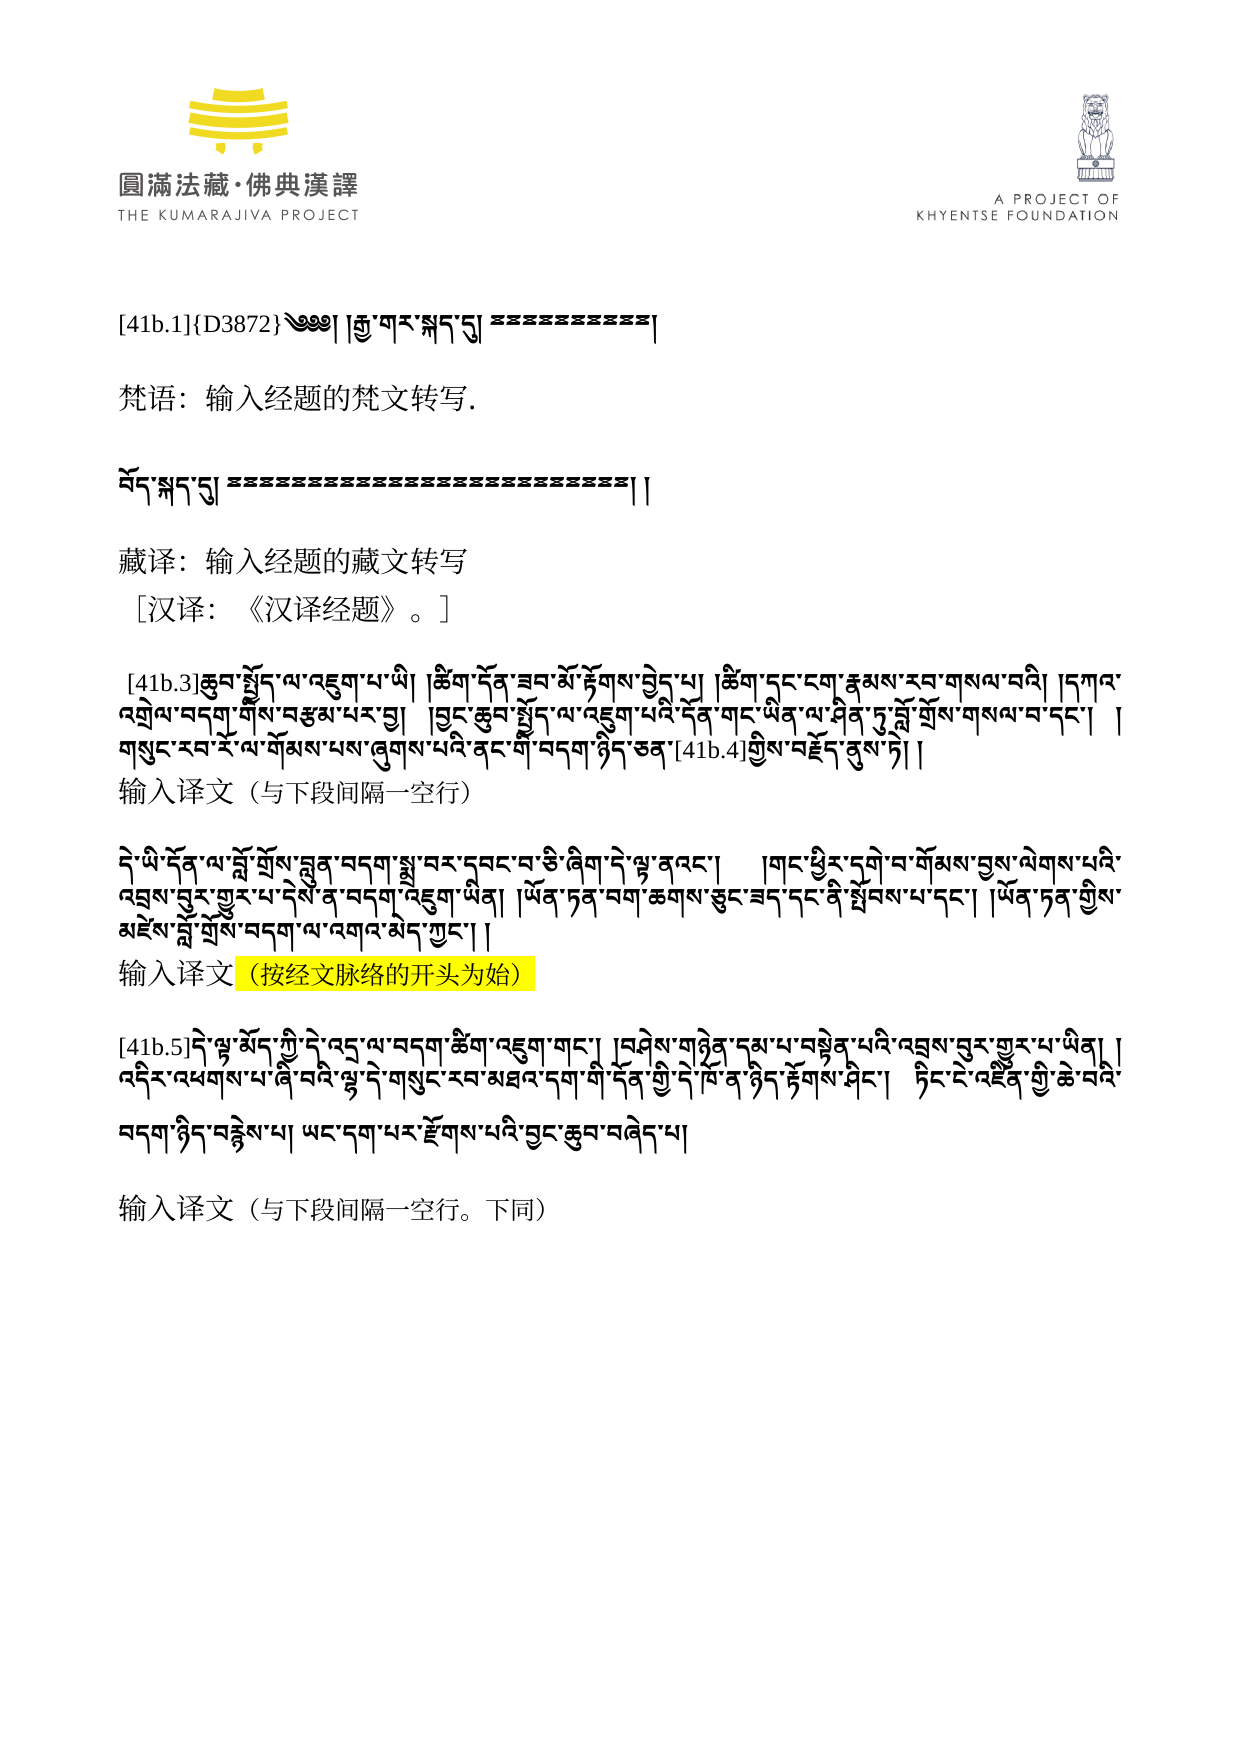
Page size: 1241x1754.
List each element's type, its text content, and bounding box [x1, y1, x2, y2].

text དེ་ཡི་དོན་ལ་བློ་གྲོས་བླུན་བདག་སྨྲ་བར་དབང་བ་ཅི་ཞིག་དེ་ལྟ་ནའང་། །གང་ཕྱིར་དགེ་བ་གོམས་བྱས་ལེགས་པའི་འབྲས་བུར་གྱུར་པ་དེས་ན་བདག་འཇུག་ཡིན། །ཡོན་ཏན་བག་ཆགས་ཅུང་ཟད་དང་ནི་སྤོབས་པ་དང་། །ཡོན་ཏན་གྱིས་མཛེས་བློ་གྲོས་བདག་ལ་འགའ་མེད་ཀྱང་། ། [118, 850, 1122, 946]
picture [118, 88, 1123, 225]
text བོད་སྐད་དུ། ྈྈྈྈྈྈྈྈྈྈྈྈྈྈྈྈྈྈྈྈྈྈྈྈྈ། ། [118, 458, 1122, 528]
text 梵语：输入经题的梵文转写. [118, 376, 1122, 418]
text 输入译文（与下段间隔一空行） [118, 769, 1122, 811]
text ［汉译：《汉译经题》。］ [118, 587, 1122, 628]
text [41b.5]དེ་ལྟ་མོད་ཀྱི་དེ་འདྲ་ལ་བདག་ཚིག་འཇུག་གང་། །བཤེས་གཉེན་དམ་པ་བསྟེན་པའི་འབྲས་བུར་གྱུར་པ་ཡིན། །འདིར་འཕགས་པ་ཞི་བའི་ལྷ་དེ་གསུང་རབ་མཐའ་དག་གི་དོན་གྱི་དེ་ཁོ་ན་ཉིད་རྟོགས་ཤིང་། ཏིང་ངེ་འཛིན་གྱི་ཆེ་བའི་བདག་ཉིད་བརྙེས་པ། ཡང་དག་པར་རྫོགས་པའི་བྱང་ཆུབ་བཞེད་པ། [118, 1032, 1122, 1176]
text 输入译文（与下段间隔一空行。下同） [118, 1186, 1122, 1228]
text 输入译文（按经文脉络的开头为始） [118, 951, 1122, 993]
text 藏译：输入经题的藏文转写 [118, 538, 1122, 580]
text [41b.1]{D3872}༄༅༅། །རྒྱ་གར་སྐད་དུ། ྈྈྈྈྈྈྈྈྈྈ། [118, 295, 1122, 366]
text [41b.3]ཆུབ་སྤྱོད་ལ་འཇུག་པ་ཡི། །ཚིག་དོན་ཟབ་མོ་རྟོགས་བྱེད་པ། །ཚིག་དང་ངག་རྣམས་རབ་གསལ་བའི། །དཀའ་འགྲེལ་བདག་གིས་བརྩམ་པར་བྱ། །བྱང་ཆུབ་སྤྱོད་ལ་འཇུག་པའི་དོན་གང་ཡིན་ལ་ཤིན་ཏུ་བློ་གྲོས་གསལ་བ་དང་། །གསུང་རབ་རོ་ལ་གོམས་པས་ཞུགས་པའི་ནང་གི་བདག་ཉིད་ཅན་[41b.4]གྱིས་བརྗོད་ནུས་ཏེ། ། [118, 668, 1122, 764]
